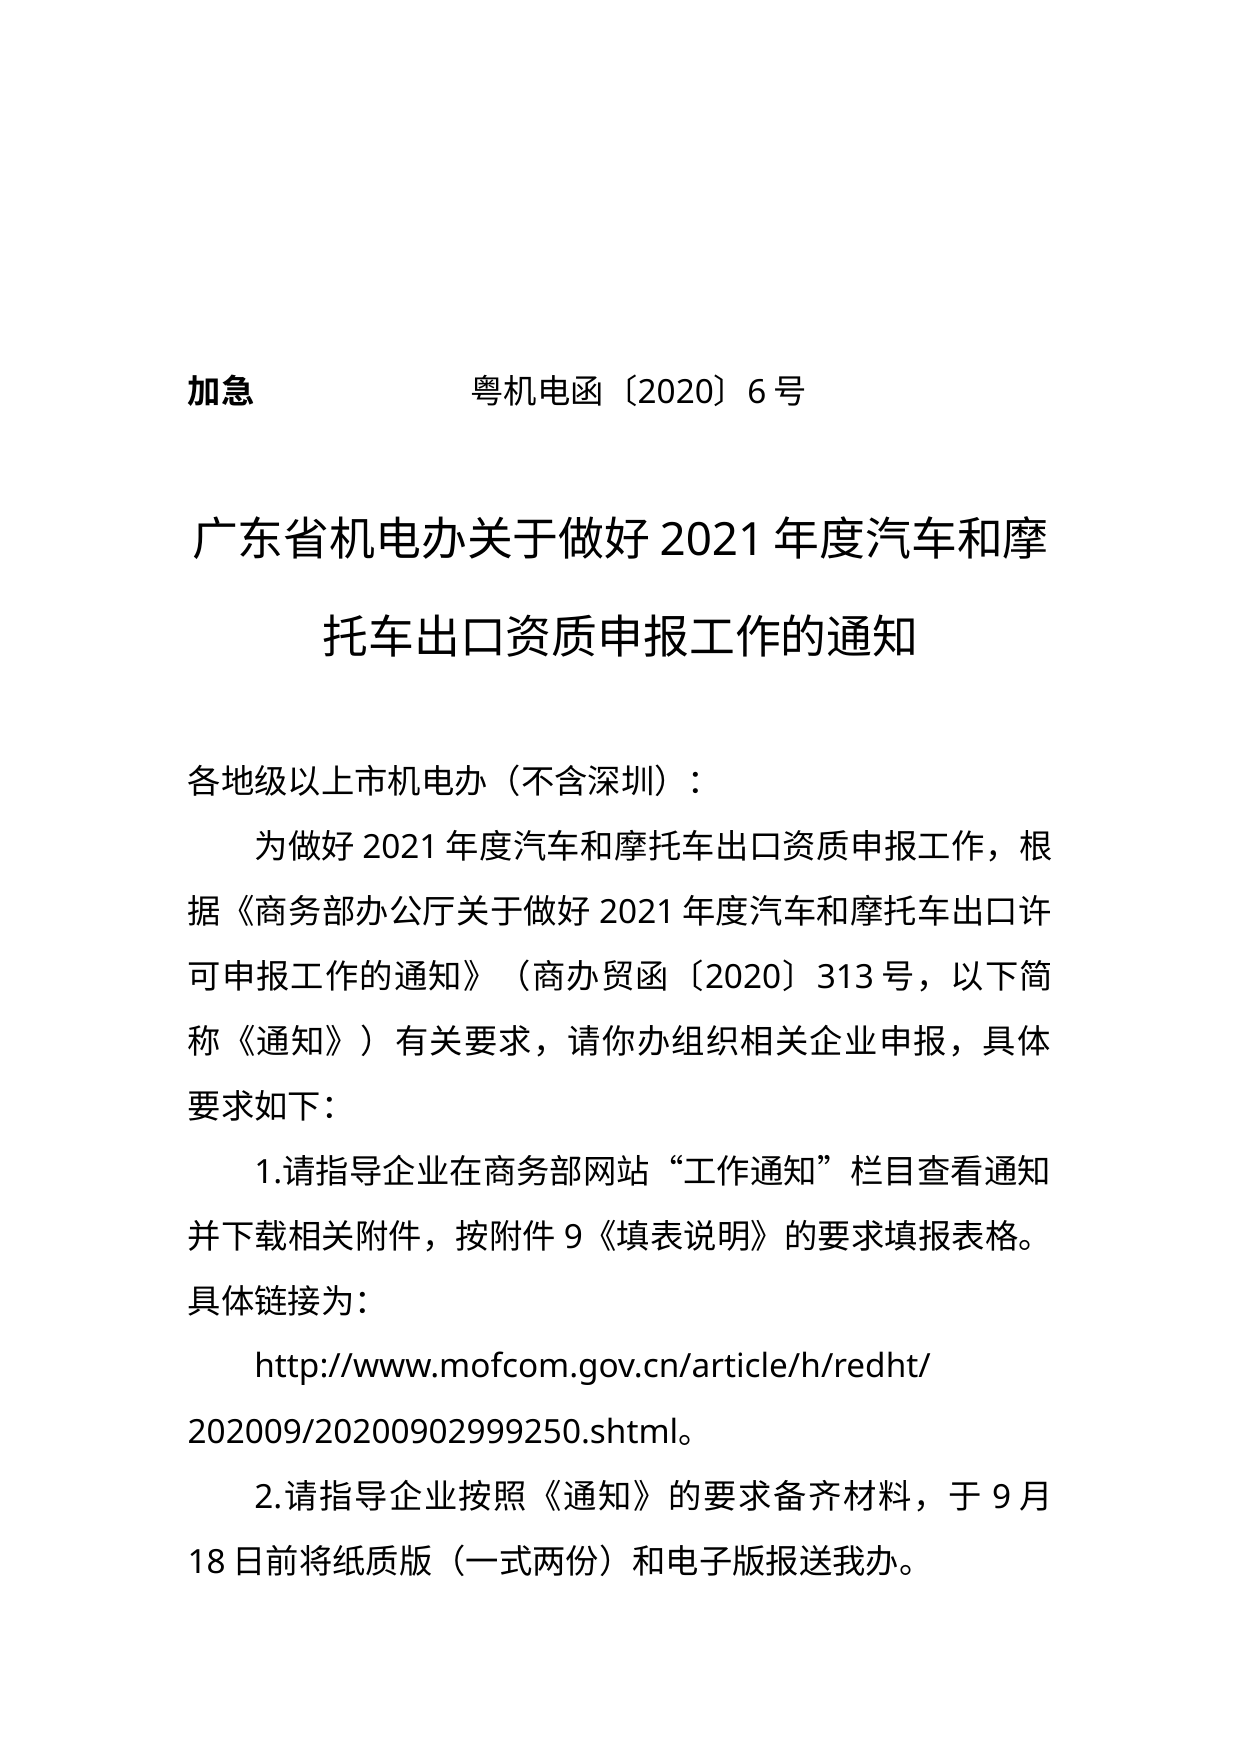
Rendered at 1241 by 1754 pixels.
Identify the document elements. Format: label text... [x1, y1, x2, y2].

text 为做好2021年度汽车和摩托车出口资质申报工作，根据《商务部办公厅关于做好2021年度汽车和摩托车出口许可申报工作的通知》（商办贸函〔2020〕313号，以下简称《通知》）有关要求，请你办组织相关企业申报，具体要求如下： [187, 812, 1053, 1137]
text 加急 粤机电函〔2020〕6号 [187, 357, 1053, 422]
list 1.请指导企业在商务部网站“工作通知”栏目查看通知并下载相关附件，按附件9《填表说明》的要求填报表格。具体链接为： [187, 1137, 1053, 1332]
text 广东省机电办关于做好2021年度汽车和摩托车出口资质申报工作的通知 [187, 487, 1053, 682]
text 2.请指导企业按照《通知》的要求备齐材料，于9月18日前将纸质版（一式两份）和电子版报送我办。 [187, 1462, 1053, 1592]
text 各地级以上市机电办（不含深圳）： [187, 747, 1053, 812]
list http://www.mofcom.gov.cn/article/h/redht/202009/20200902999250.shtml。 [187, 1332, 1053, 1462]
